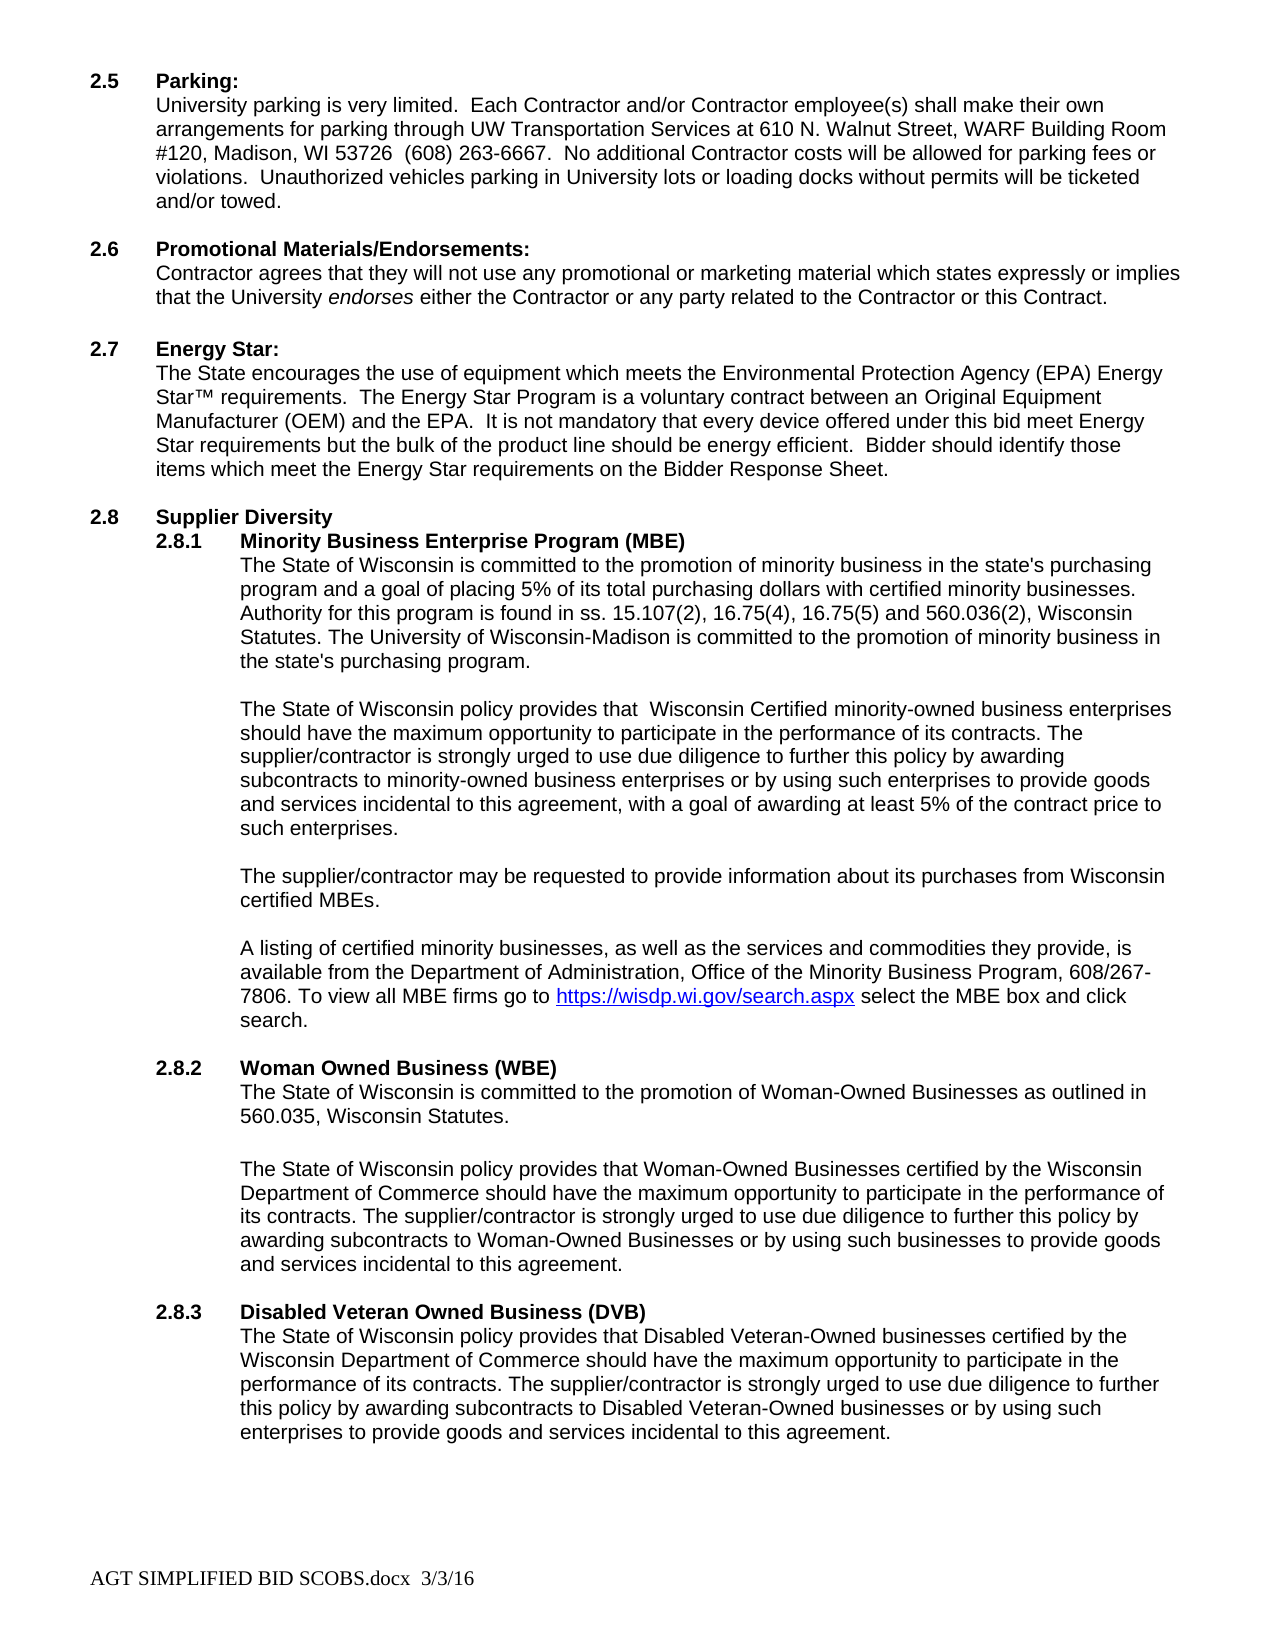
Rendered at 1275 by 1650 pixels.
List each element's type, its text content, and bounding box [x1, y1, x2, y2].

text 2.8.3 Disabled Veteran Owned Business (DVB) [99, 1300, 1185, 1324]
text 2.8.2 Woman Owned Business (WBE) [99, 1056, 1185, 1080]
text The supplier/contractor may be requested to provide information about its purchases from Wisconsin certified MBEs. [99, 864, 1185, 912]
text The State of Wisconsin policy provides that Woman-Owned Businesses certified by the Wisconsin Department of Commerce should have the maximum opportunity to participate in the performance of its contracts. The supplier/contractor is strongly urged to use due diligence to further this policy by awarding subcontracts to Woman-Owned Businesses or by using such businesses to provide goods and services incidental to this agreement. [99, 1156, 1185, 1276]
text 2.5 Parking: [90, 69, 1185, 93]
text The State of Wisconsin policy provides that Wisconsin Certified minority-owned business enterprises should have the maximum opportunity to participate in the performance of its contracts. The supplier/contractor is strongly urged to use due diligence to further this policy by awarding subcontracts to minority-owned business enterprises or by using such enterprises to provide goods and services incidental to this agreement, with a goal of awarding at least 5% of the contract price to such enterprises. [99, 696, 1185, 840]
text 2.7 Energy Star: [90, 337, 1185, 361]
text Contractor agrees that they will not use any promotional or marketing material which states expressly or implies that the University endorses either the Contractor or any party related to the Contractor or this Contract. [90, 261, 1185, 308]
text 2.6 Promotional Materials/Endorsements: [90, 237, 1185, 261]
text 2.8 Supplier Diversity [90, 505, 1176, 529]
text University parking is very limited. Each Contractor and/or Contractor employee(s) shall make their own arrangements for parking through UW Transportation Services at 610 N. Walnut Street, WARF Building Room #120, Madison, WI 53726 (608) 263-6667. No additional Contractor costs will be allowed for parking fees or violations. Unauthorized vehicles parking in University lots or loading docks without permits will be ticketed and/or towed. [90, 93, 1185, 213]
text The State of Wisconsin policy provides that Disabled Veteran-Owned businesses certified by the Wisconsin Department of Commerce should have the maximum opportunity to participate in the performance of its contracts. The supplier/contractor is strongly urged to use due diligence to further this policy by awarding subcontracts to Disabled Veteran-Owned businesses or by using such enterprises to provide goods and services incidental to this agreement. [99, 1324, 1185, 1444]
text The State of Wisconsin is committed to the promotion of Woman-Owned Businesses as outlined in 560.035, Wisconsin Statutes. [99, 1080, 1185, 1128]
text 2.8.1 Minority Business Enterprise Program (MBE) [99, 529, 1185, 553]
text A listing of certified minority businesses, as well as the services and commodities they provide, is available from the Department of Administration, Office of the Minority Business Program, 608/267-7806. To view all MBE firms go to https://wisdp.wi.gov/search.aspx select the MBE box and click search. [90, 936, 1185, 1032]
text The State encourages the use of equipment which meets the Environmental Protection Agency (EPA) Energy Star™ requirements. The Energy Star Program is a voluntary contract between an Original Equipment Manufacturer (OEM) and the EPA. It is not mandatory that every device offered under this bid meet Energy Star requirements but the bulk of the product line should be energy efficient. Bidder should identify those items which meet the Energy Star requirements on the Bidder Response Sheet. [90, 361, 1176, 481]
text The State of Wisconsin is committed to the promotion of minority business in the state's purchasing program and a goal of placing 5% of its total purchasing dollars with certified minority businesses. Authority for this program is found in ss. 15.107(2), 16.75(4), 16.75(5) and 560.036(2), Wisconsin Statutes. The University of Wisconsin-Madison is committed to the promotion of minority business in the state's purchasing program. [99, 553, 1185, 672]
